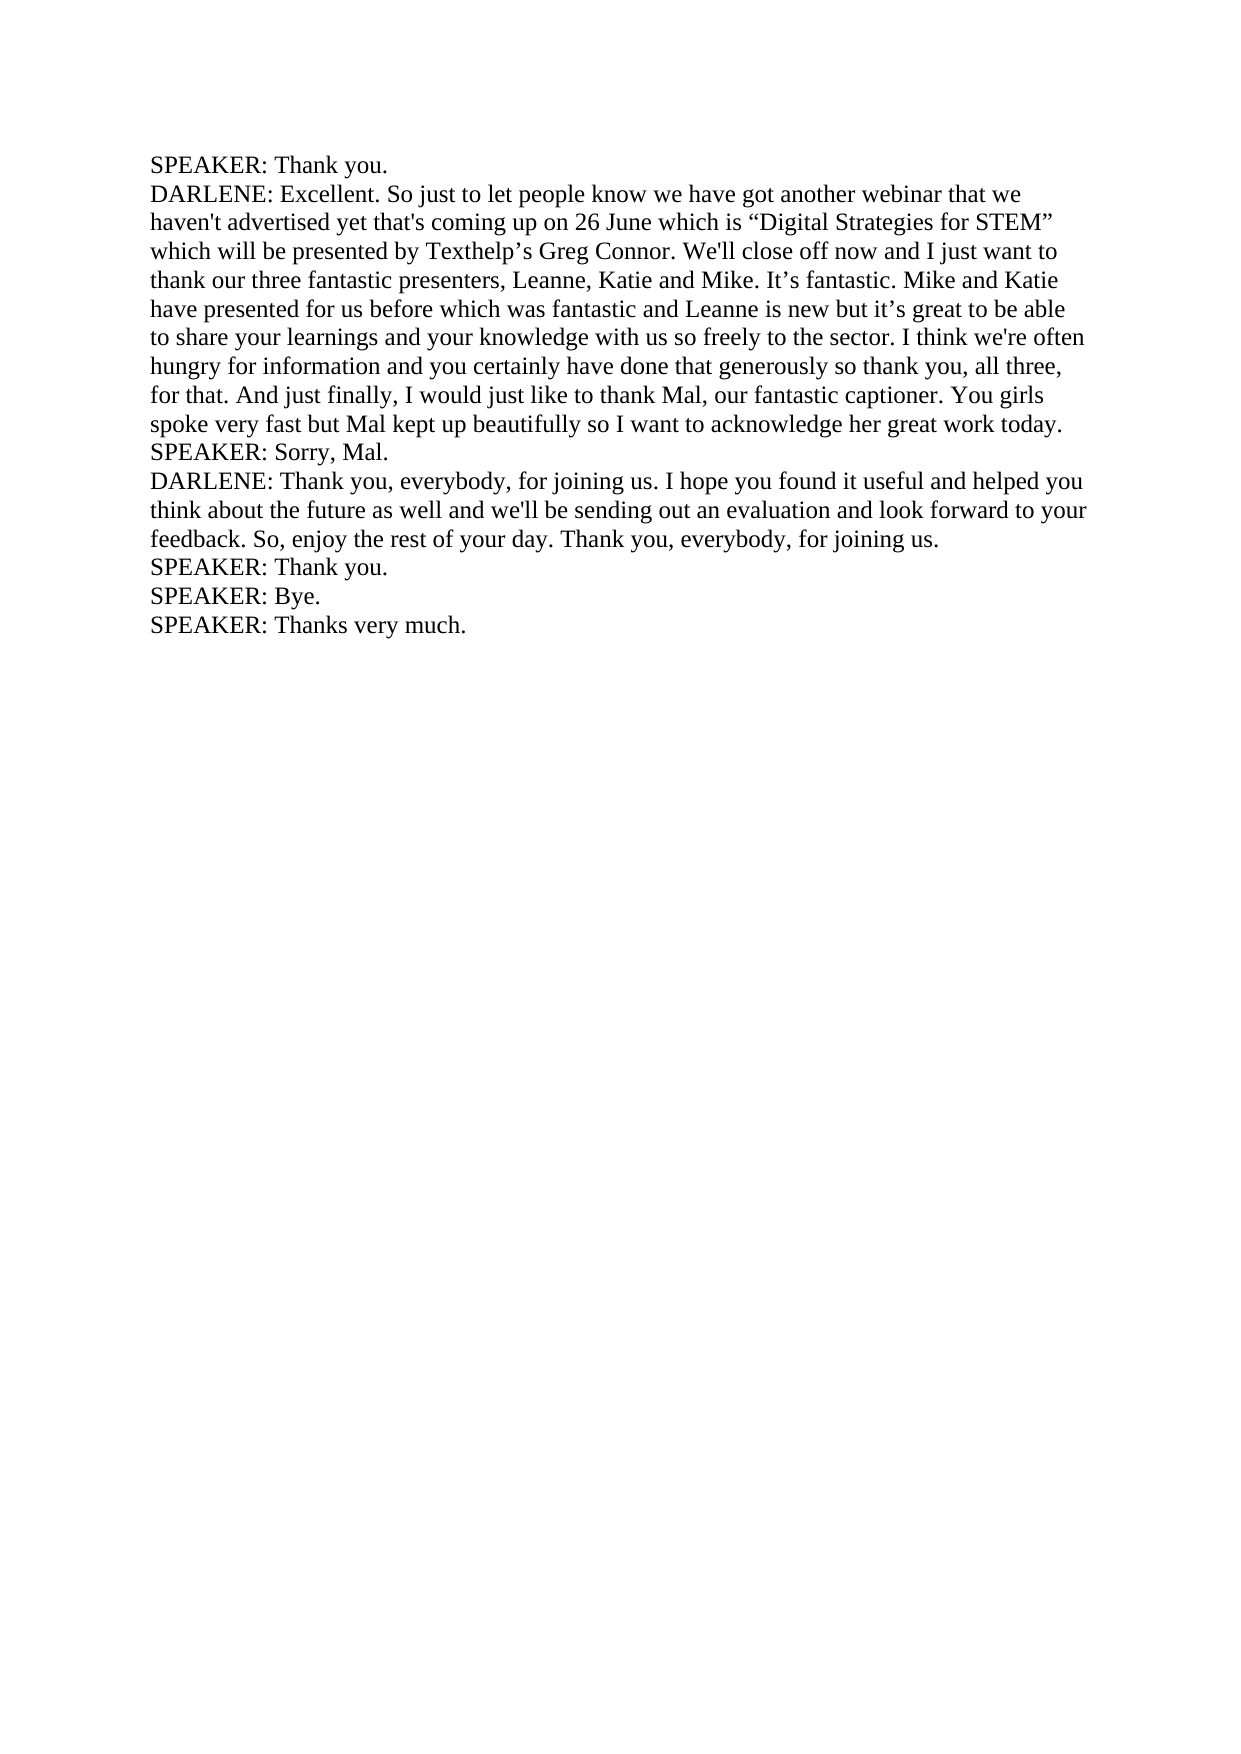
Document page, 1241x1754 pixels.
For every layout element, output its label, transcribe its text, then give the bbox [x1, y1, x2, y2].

text DARLENE: Excellent. So just to let people know we have got another webinar that we haven't advertised yet that's coming up on 26 June which is “Digital Strategies for STEM” which will be presented by Texthelp’s Greg Connor. We'll close off now and I just want to thank our three fantastic presenters, Leanne, Katie and Mike. It’s fantastic. Mike and Katie have presented for us before which was fantastic and Leanne is new but it’s great to be able to share your learnings and your knowledge with us so freely to the sector. I think we're often hungry for information and you certainly have done that generously so thank you, all three, for that. And just finally, I would just like to thank Mal, our fantastic captioner. You girls spoke very fast but Mal kept up beautifully so I want to acknowledge her great work today. [150, 179, 1090, 437]
text SPEAKER: Thank you. [150, 552, 1090, 581]
text SPEAKER: Bye. [150, 581, 1090, 610]
text SPEAKER: Sorry, Mal. [150, 437, 1090, 466]
text SPEAKER: Thank you. [150, 150, 1090, 179]
text SPEAKER: Thanks very much. [150, 610, 1090, 639]
text DARLENE: Thank you, everybody, for joining us. I hope you found it useful and helped you think about the future as well and we'll be sending out an evaluation and look forward to your feedback. So, enjoy the rest of your day. Thank you, everybody, for joining us. [150, 466, 1090, 552]
